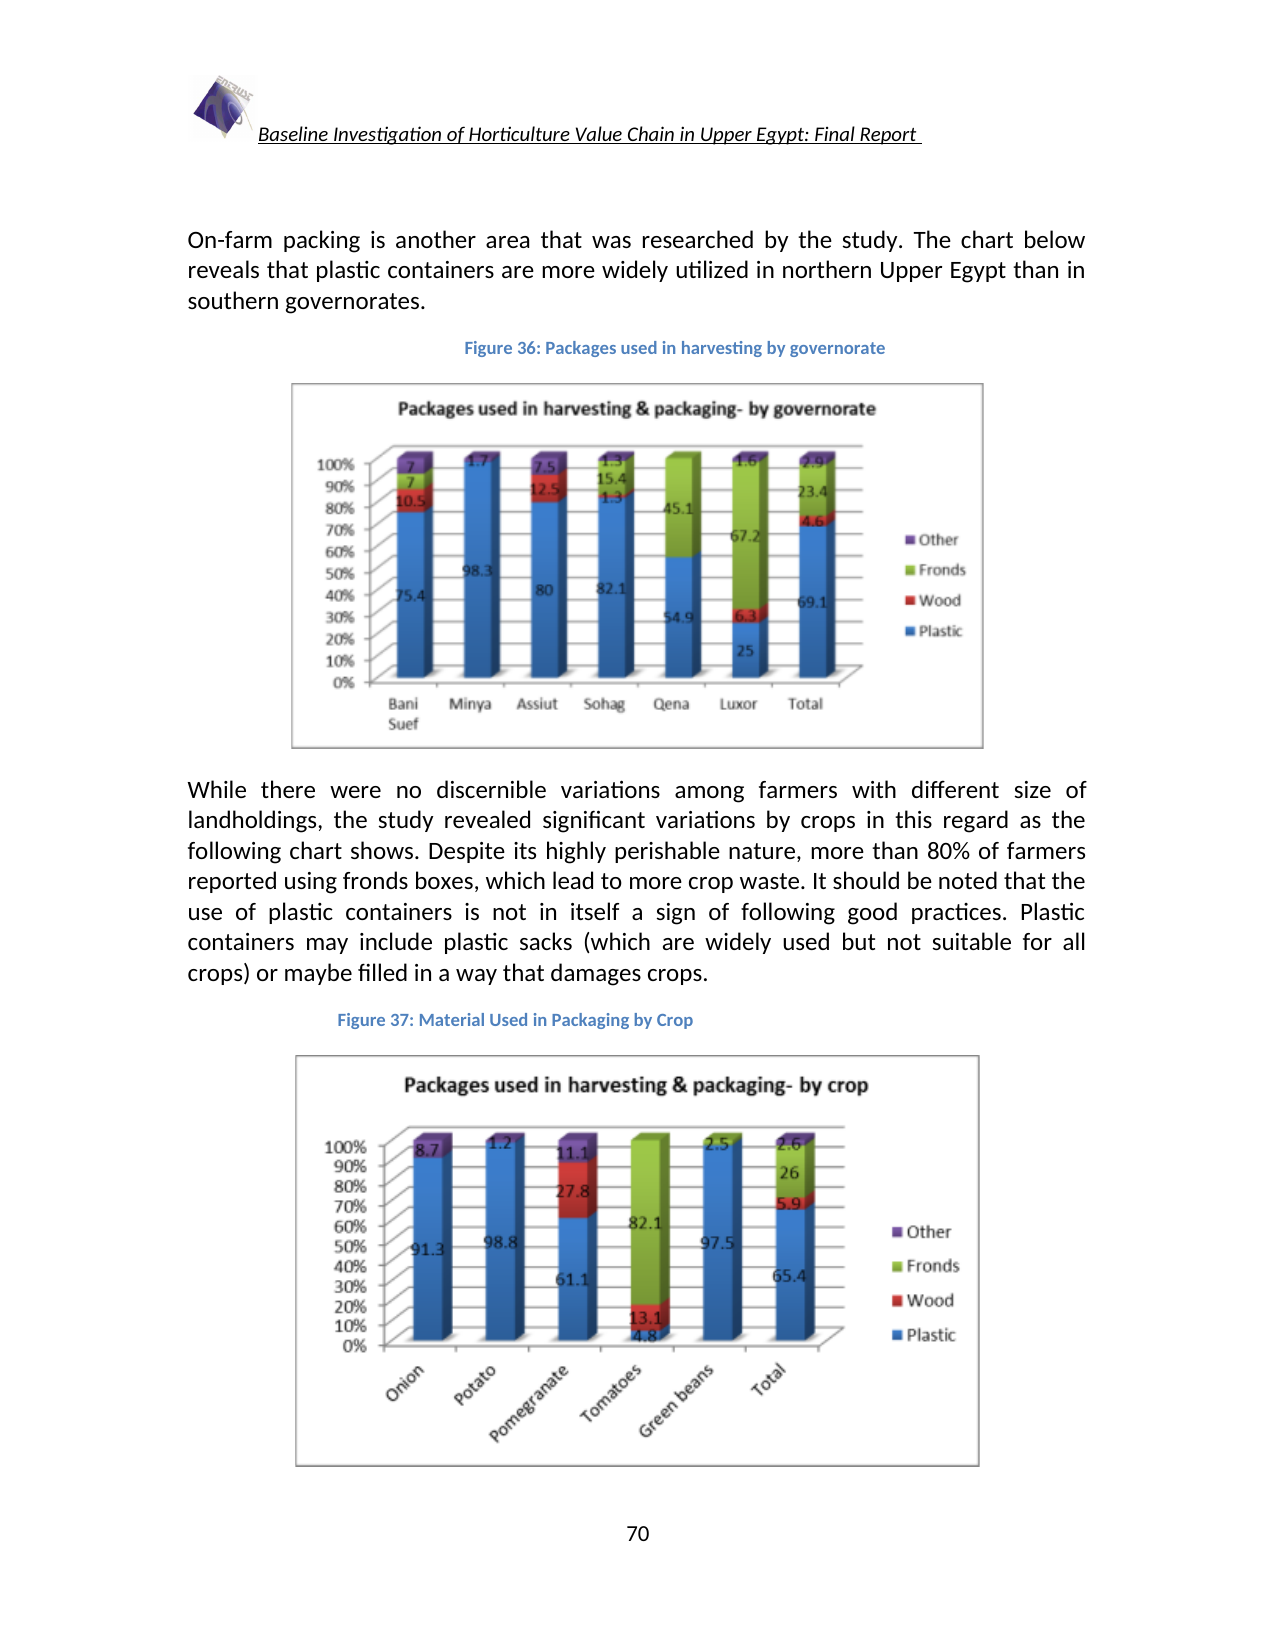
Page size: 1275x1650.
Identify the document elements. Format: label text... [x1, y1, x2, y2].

text Figure 37: Material Used in Packaging by Crop [262, 1008, 1087, 1031]
picture [295, 1055, 980, 1467]
text On-farm packing is another area that was researched by the study. The chart below reveals that plastic containers are more widely utilized in northern Upper Egypt than in southern governorates. [187, 224, 1087, 315]
text Figure 36: Packages used in harvesting by governorate [187, 336, 1087, 359]
picture [291, 383, 984, 749]
text While there were no discernible variations among farmers with different size of landholdings, the study revealed significant variations by crops in this regard as the following chart shows. Despite its highly perishable nature, more than 80% of farmers reported using fronds boxes, which lead to more crop waste. It should be noted that the use of plastic containers is not in itself a sign of following good practices. Plastic containers may include plastic sacks (which are widely used but not suitable for all crops) or maybe filled in a way that damages crops. [187, 774, 1087, 987]
